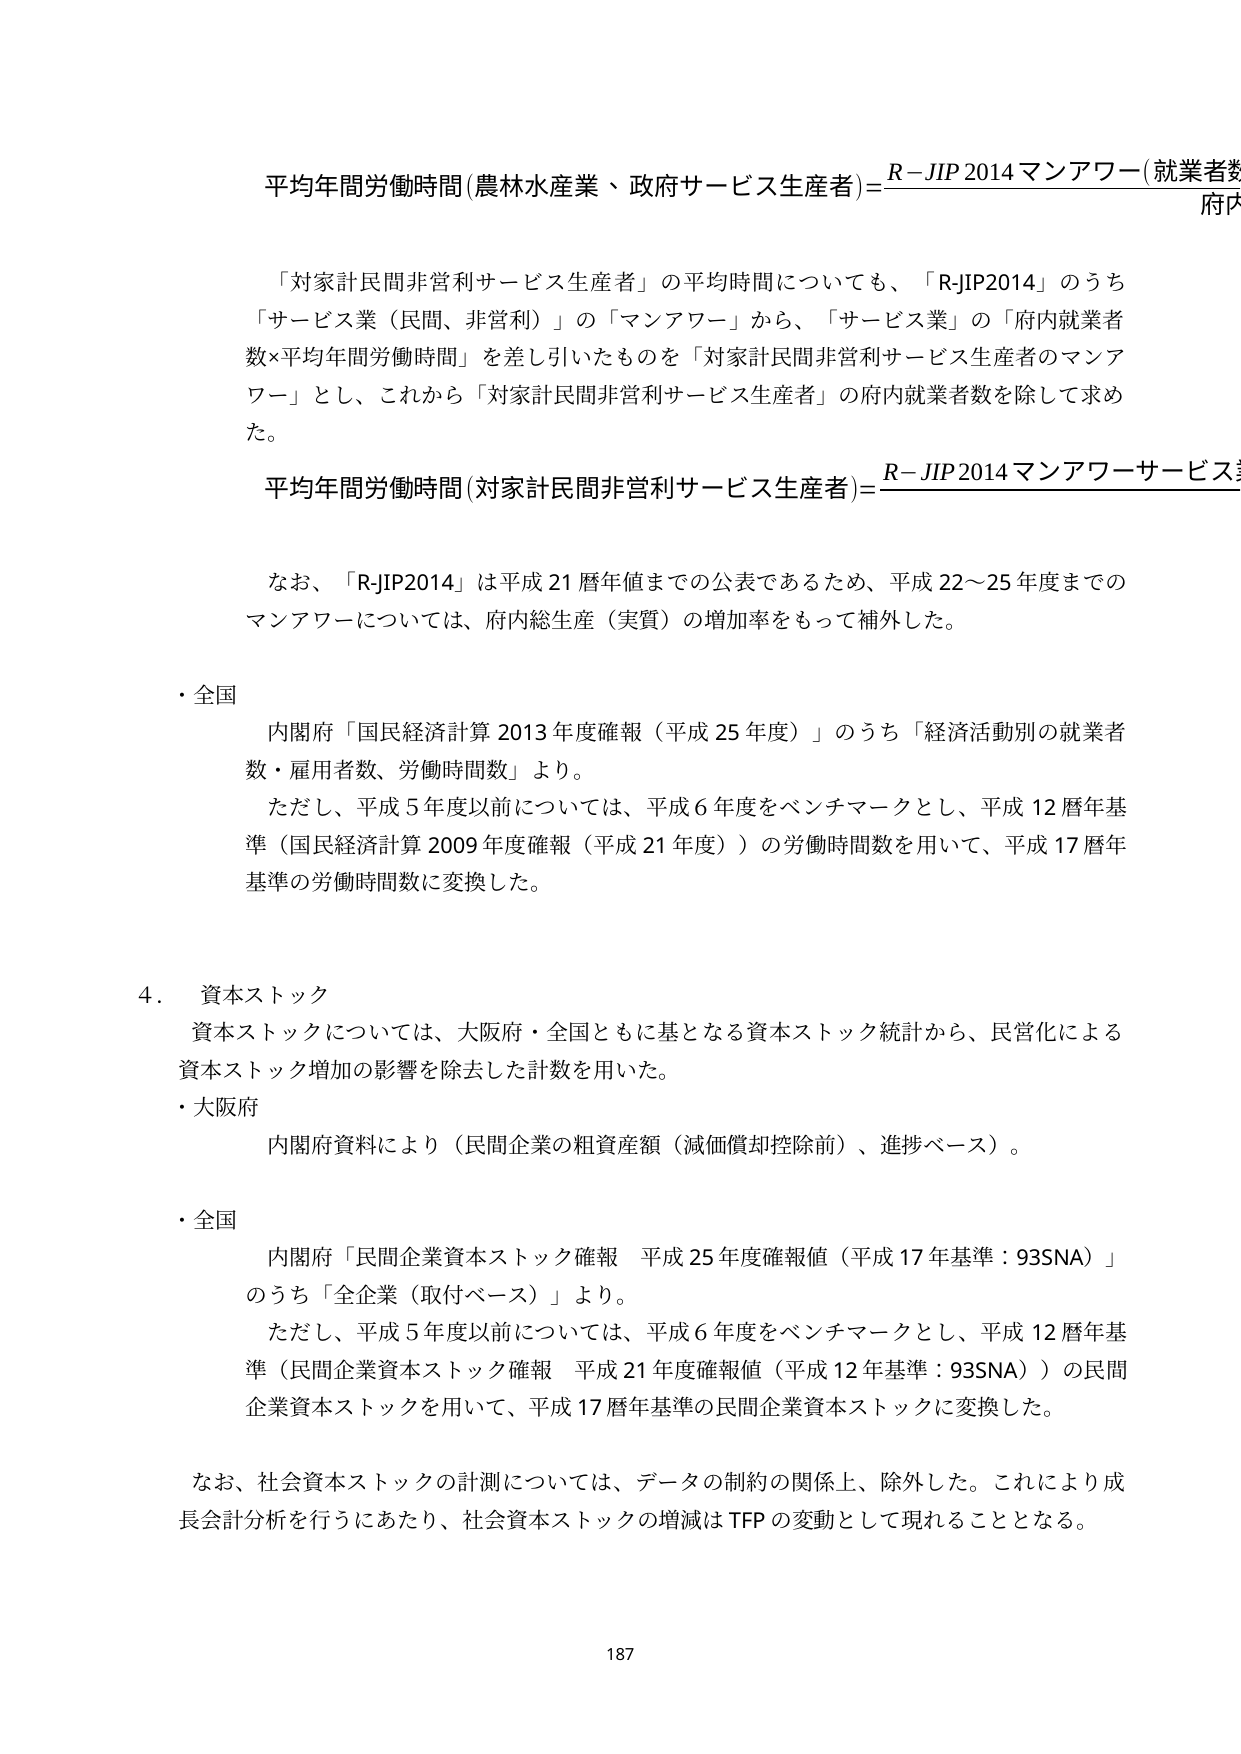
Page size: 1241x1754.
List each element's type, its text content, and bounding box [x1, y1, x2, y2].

list ・全国 [172, 675, 1128, 712]
list 資本ストック [134, 975, 1128, 1012]
list 資本ストックについては、大阪府・全国ともに基となる資本ストック統計から、民営化による資本ストック増加の影響を除去した計数を用いた。 [178, 1012, 1128, 1087]
list ・大阪府 [172, 1087, 1128, 1125]
list ただし、平成５年度以前については、平成６年度をベンチマークとし、平成12暦年基準（国民経済計算2009年度確報（平成21年度））の労働時間数を用いて、平成17暦年基準の労働時間数に変換した。 [245, 787, 1128, 900]
list ・全国 [172, 1200, 1128, 1237]
list 内閣府「国民経済計算2013年度確報（平成25年度）」のうち「経済活動別の就業者数・雇用者数、労働時間数」より。 [245, 712, 1128, 787]
list 「対家計民間非営利サービス生産者」の平均時間についても、「R-JIP2014」のうち「サービス業（民間、非営利）」の「マンアワー」から、「サービス業」の「府内就業者数×平均年間労働時間」を差し引いたものを「対家計民間非営利サービス生産者のマンアワー」とし、これから「対家計民間非営利サービス生産者」の府内就業者数を除して求めた。 [245, 262, 1128, 450]
list 内閣府「民間企業資本ストック確報 平成25年度確報値（平成17年基準：93SNA）」のうち「全企業（取付ベース）」より。 [245, 1237, 1128, 1312]
list ただし、平成５年度以前については、平成６年度をベンチマークとし、平成12暦年基準（民間企業資本ストック確報 平成21年度確報値（平成12年基準：93SNA））の民間企業資本ストックを用いて、平成17暦年基準の民間企業資本ストックに変換した。 [245, 1312, 1128, 1425]
list なお、「R-JIP2014」は平成21暦年値までの公表であるため、平成22～25年度までのマンアワーについては、府内総生産（実質）の増加率をもって補外した。 [245, 562, 1128, 637]
list なお、社会資本ストックの計測については、データの制約の関係上、除外した。これにより成長会計分析を行うにあたり、社会資本ストックの増減はTFPの変動として現れることとなる。 [178, 1462, 1128, 1537]
list 内閣府資料により（民間企業の粗資産額（減価償却控除前）、進捗ベース）。 [245, 1125, 1128, 1162]
